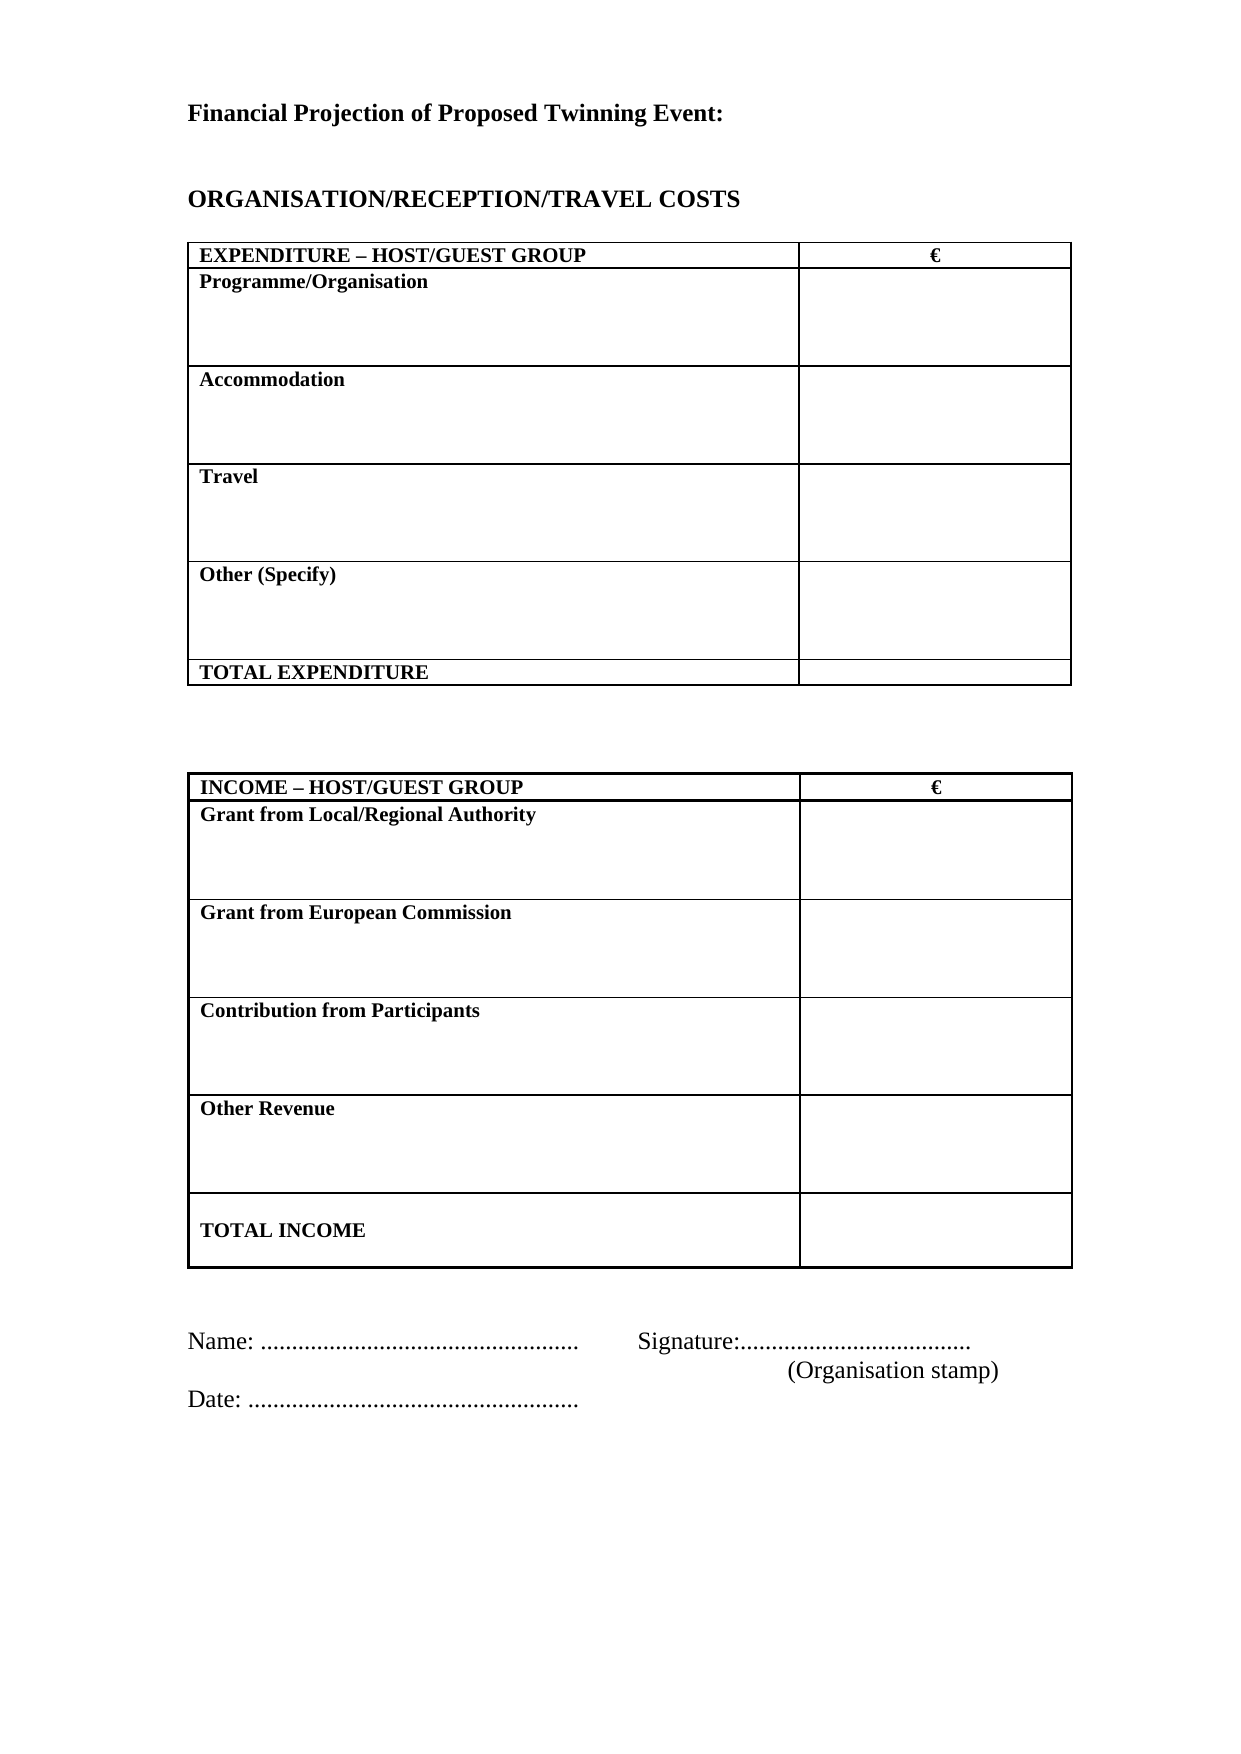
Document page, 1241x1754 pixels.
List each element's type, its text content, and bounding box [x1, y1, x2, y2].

table_header EXPENDITURE – HOST/GUEST GROUP [189, 243, 798, 267]
table_cell TOTAL INCOME [190, 1194, 799, 1266]
table_cell Other Revenue [190, 1096, 799, 1192]
table_cell Contribution from Participants [190, 998, 799, 1094]
table_cell [801, 998, 1071, 1094]
table_cell [801, 1194, 1071, 1266]
table_cell Accommodation [189, 367, 798, 463]
table_header € [800, 243, 1070, 267]
table_cell Other (Specify) [189, 562, 798, 658]
table_cell Travel [189, 465, 798, 561]
table_header € [801, 775, 1071, 799]
text (Organisation stamp) [187, 1355, 1053, 1384]
table_cell Programme/Organisation [189, 269, 798, 365]
table_cell [801, 802, 1071, 898]
table_header INCOME – HOST/GUEST GROUP [190, 775, 799, 799]
table_cell [801, 900, 1071, 996]
table_cell [800, 562, 1070, 658]
table_cell [801, 1096, 1071, 1192]
table_cell [800, 465, 1070, 561]
text Name: ................................................... Signature:..................................... [187, 1326, 1053, 1355]
table_cell [800, 269, 1070, 365]
text ORGANISATION/RECEPTION/TRAVEL COSTS [187, 184, 1053, 213]
table_cell [800, 660, 1070, 684]
text Financial Projection of Proposed Twinning Event: [187, 98, 1053, 127]
table_cell TOTAL EXPENDITURE [189, 660, 798, 684]
text Date: ..................................................... [187, 1384, 1053, 1413]
table_cell Grant from Local/Regional Authority [190, 802, 799, 898]
table_cell [800, 367, 1070, 463]
table_cell Grant from European Commission [190, 900, 799, 996]
